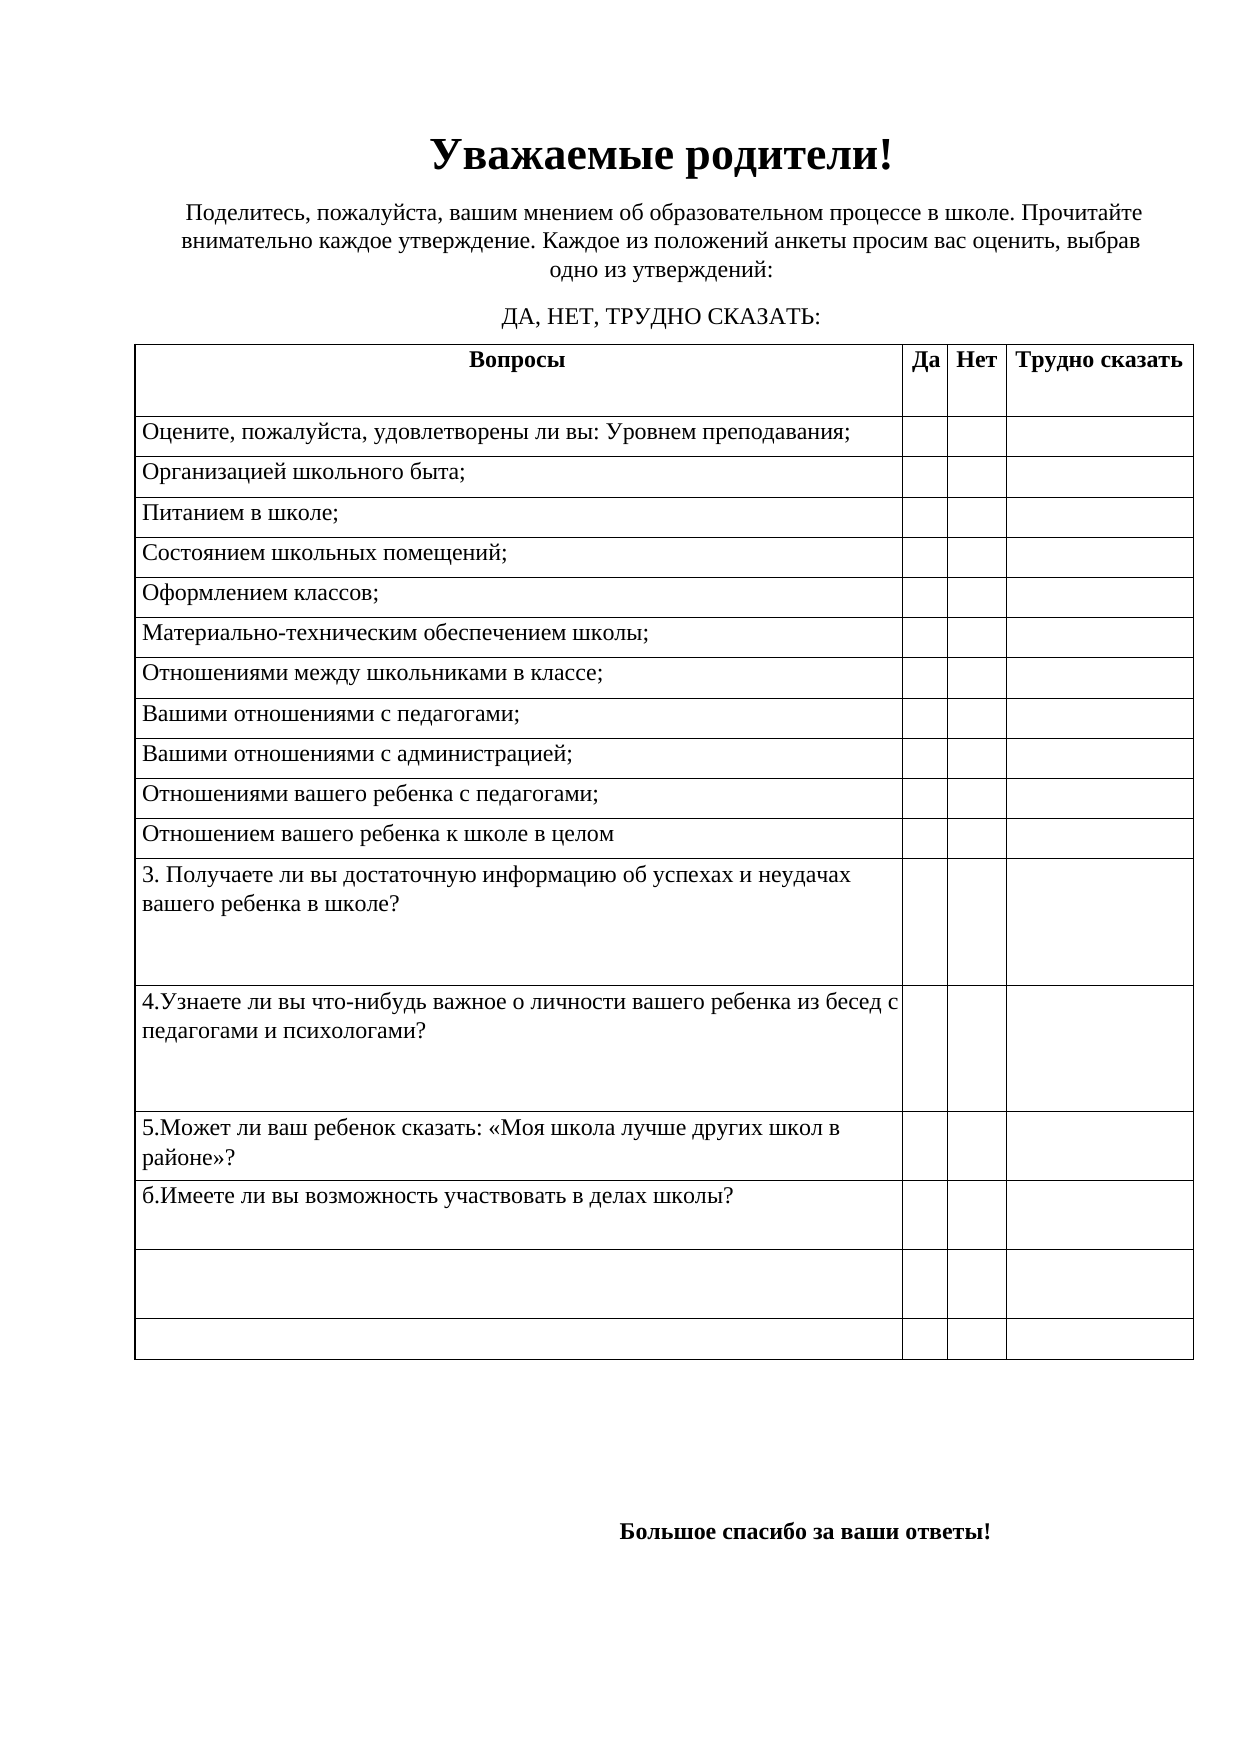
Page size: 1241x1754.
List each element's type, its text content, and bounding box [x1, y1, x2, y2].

table_cell [136, 1319, 902, 1358]
table_cell [948, 417, 1006, 456]
table_cell [903, 1181, 947, 1249]
table_cell 3. Получаете ли вы достаточную информацию об успехах и неудачах вашего ребенка в школе? [136, 859, 902, 984]
table_cell [948, 658, 1006, 698]
table_cell [948, 538, 1006, 577]
table_cell [948, 1319, 1006, 1358]
table_cell [903, 779, 947, 818]
table_cell [1007, 1250, 1193, 1318]
table_cell [1007, 498, 1193, 537]
table_header Трудно сказать [1007, 345, 1193, 416]
table_cell Вашими отношениями с педагогами; [136, 699, 902, 738]
table_cell [903, 739, 947, 778]
table_cell [948, 618, 1006, 657]
table_cell [948, 1250, 1006, 1318]
table_cell [1007, 538, 1193, 577]
table_cell [948, 1181, 1006, 1249]
table_cell б.Имеете ли вы возможность участвовать в делах школы? [136, 1181, 902, 1249]
table_header Да [903, 345, 947, 416]
table_cell [948, 859, 1006, 984]
table_cell Состоянием школьных помещений; [136, 538, 902, 577]
table_cell [948, 578, 1006, 617]
table_cell 5.Может ли ваш ребенок сказать: «Моя школа лучше других школ в районе»? [136, 1112, 902, 1180]
table_cell [1007, 417, 1193, 456]
table_cell Отношениями между школьниками в классе; [136, 658, 902, 698]
table_cell [1007, 819, 1193, 858]
text Поделитесь, пожалуйста, вашим мнением об образовательном процессе в школе. Прочитайте внимательно каждое утверждение. Каждое из положений анкеты просим вас оценить, выбрав одно из утверждений: [177, 198, 1145, 283]
table_header Нет [948, 345, 1006, 416]
table_cell [903, 658, 947, 698]
table_cell [948, 819, 1006, 858]
table_cell Питанием в школе; [136, 498, 902, 537]
table_cell [948, 498, 1006, 537]
table_cell Материально-техническим обеспечением школы; [136, 618, 902, 657]
table_cell [903, 417, 947, 456]
text Уважаемые родители! [177, 147, 699, 175]
table_cell [948, 1112, 1006, 1180]
table_cell [1007, 779, 1193, 818]
table_cell Организацией школьного быта; [136, 457, 902, 497]
table_cell [903, 1112, 947, 1180]
table_cell [1007, 618, 1193, 657]
table_cell Оформлением классов; [136, 578, 902, 617]
table_cell Вашими отношениями с администрацией; [136, 739, 902, 778]
table_cell [903, 457, 947, 497]
text Уважаемые родители! [694, 147, 1145, 175]
table_cell [903, 859, 947, 984]
table_cell [1007, 658, 1193, 698]
table_cell [903, 538, 947, 577]
table_header Вопросы [136, 345, 902, 416]
table_cell [1007, 1319, 1193, 1358]
text Большое спасибо за ваши ответы! [238, 1520, 1152, 1544]
text ДА, НЕТ, ТРУДНО СКАЗАТЬ: [177, 306, 1145, 329]
table_cell [1007, 1181, 1193, 1249]
table_cell [903, 618, 947, 657]
table_cell [948, 699, 1006, 738]
table_cell [1007, 578, 1193, 617]
table_cell [948, 457, 1006, 497]
table_cell [903, 1250, 947, 1318]
table_cell [136, 1250, 902, 1318]
table_cell [1007, 1112, 1193, 1180]
table_cell [948, 739, 1006, 778]
table_cell Оцените, пожалуйста, удовлетворены ли вы: Уровнем преподавания; [136, 417, 902, 456]
table_cell [903, 578, 947, 617]
table_cell 4.Узнаете ли вы что-нибудь важное о личности вашего ребенка из бесед с педагогами и психологами? [136, 986, 902, 1111]
table_cell [903, 819, 947, 858]
table_cell [1007, 986, 1193, 1111]
table_cell [1007, 859, 1193, 984]
table_cell [903, 986, 947, 1111]
table_cell [903, 498, 947, 537]
table_cell Отношением вашего ребенка к школе в целом [136, 819, 902, 858]
table_cell Отношениями вашего ребенка с педагогами; [136, 779, 902, 818]
table_cell [903, 1319, 947, 1358]
table_cell [948, 779, 1006, 818]
table_cell [903, 699, 947, 738]
table_cell [1007, 739, 1193, 778]
table_cell [948, 986, 1006, 1111]
table_cell [1007, 457, 1193, 497]
table_cell [1007, 699, 1193, 738]
